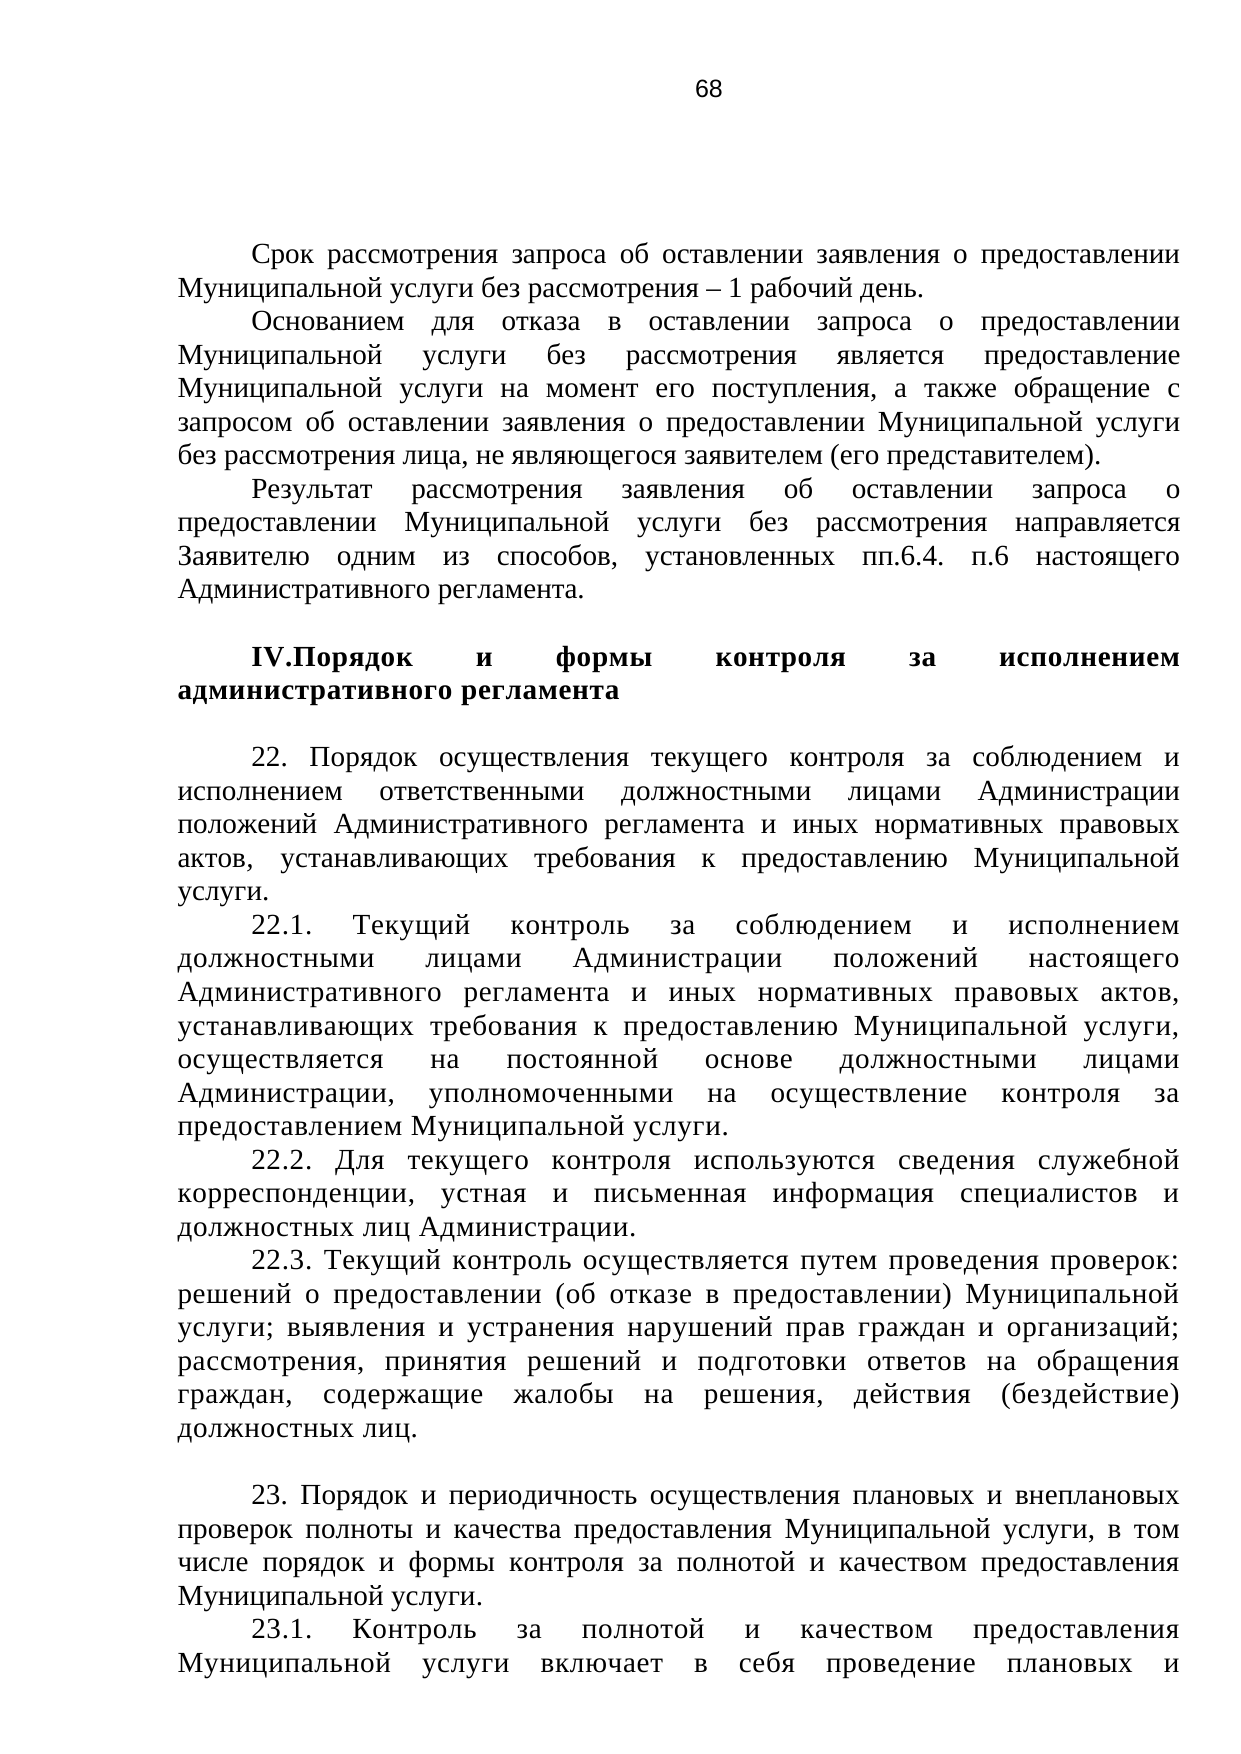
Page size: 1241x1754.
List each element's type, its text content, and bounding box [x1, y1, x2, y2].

text Срок рассмотрения запроса об оставлении заявления о предоставлении Муниципальной услуги без рассмотрения – 1 рабочий день. [177, 236, 1181, 303]
text 22.2. Для текущего контроля используются сведения служебной корреспонденции, устная и письменная информация специалистов и должностных лиц Администрации. [177, 1142, 1181, 1242]
text Основанием для отказа в оставлении запроса о предоставлении Муниципальной услуги без рассмотрения является предоставление Муниципальной услуги на момент его поступления, а также обращение с запросом об оставлении заявления о предоставлении Муниципальной услуги без рассмотрения лица, не являющегося заявителем (его представителем). [177, 303, 1181, 471]
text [177, 1611, 1181, 1678]
text 23. Порядок и периодичность осуществления плановых и внеплановых проверок полноты и качества предоставления Муниципальной услуги, в том числе порядок и формы контроля за полнотой и качеством предоставления Муниципальной услуги. [177, 1477, 1181, 1611]
text Результат рассмотрения заявления об оставлении запроса о предоставлении Муниципальной услуги без рассмотрения направляется Заявителю одним из способов, установленных пп.6.4. п.6 настоящего Административного регламента. [177, 471, 1181, 605]
text 22.3. Текущий контроль осуществляется путем проведения проверок: решений о предоставлении (об отказе в предоставлении) Муниципальной услуги; выявления и устранения нарушений прав граждан и организаций; рассмотрения, принятия решений и подготовки ответов на обращения граждан, содержащие жалобы на решения, действия (бездействие) должностных лиц. [177, 1242, 1181, 1444]
text 22.1. Текущий контроль за соблюдением и исполнением должностными лицами Администрации положений настоящего Административного регламента и иных нормативных правовых актов, устанавливающих требования к предоставлению Муниципальной услуги, осуществляется на постоянной основе должностными лицами Администрации, уполномоченными на осуществление контроля за предоставлением Муниципальной услуги. [177, 907, 1181, 1142]
text 22. Порядок осуществления текущего контроля за соблюдением и исполнением ответственными должностными лицами Администрации положений Административного регламента и иных нормативных правовых актов, устанавливающих требования к предоставлению Муниципальной услуги. [177, 739, 1181, 907]
text IV.Порядок и формы контроля за исполнением административного регламента [177, 639, 1181, 706]
